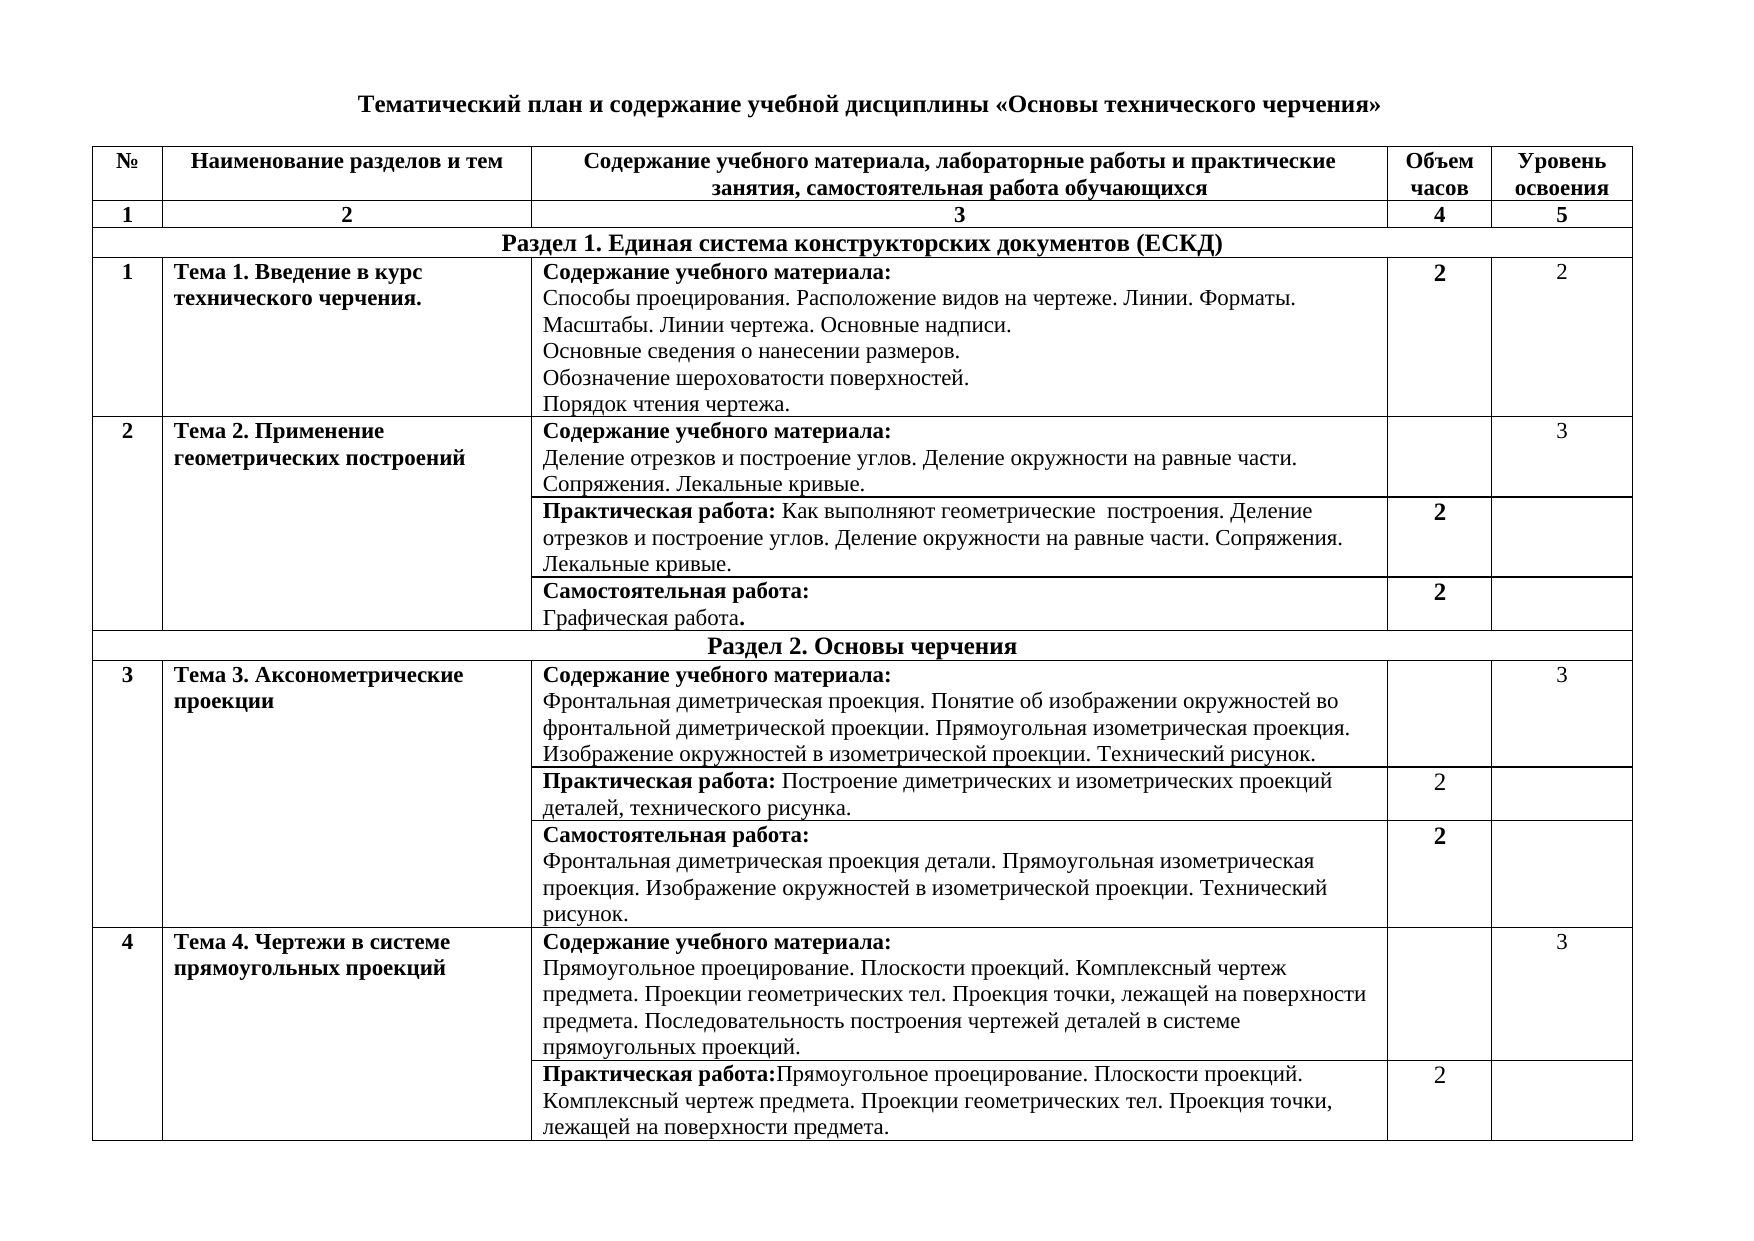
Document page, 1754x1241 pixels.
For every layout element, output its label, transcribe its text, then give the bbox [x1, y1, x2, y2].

table_cell Тема 4. Чертежи в системе прямоугольных проекций [163, 928, 531, 1139]
table_cell 2 [1388, 1061, 1491, 1139]
table_cell Раздел 2. Основы черчения [93, 631, 1632, 660]
table_cell 5 [1492, 201, 1632, 227]
table_cell [1492, 1061, 1632, 1139]
table_cell 2 [163, 201, 531, 227]
table_cell Содержание учебного материала: Прямоугольное проецирование. Плоскости проекций. Комплексный чертеж предмета. Проекции геометрических тел. Проекция точки, лежащей на поверхности предмета. Последовательность построения чертежей деталей в системе прямоугольных проекций. [532, 928, 1387, 1059]
table_cell [1492, 498, 1632, 576]
table_header Наименование разделов и тем [163, 147, 531, 200]
table_cell 3 [532, 201, 1387, 227]
table_header № [93, 147, 162, 200]
table_cell Содержание учебного материала: Деление отрезков и построение углов. Деление окружности на равные части. Сопряжения. Лекальные кривые. [532, 417, 1387, 496]
table_cell 2 [1388, 498, 1491, 576]
table_cell 1 [93, 201, 162, 227]
table_header Уровень освоения [1492, 147, 1632, 200]
table_cell 2 [1388, 258, 1491, 416]
table_cell 4 [1388, 201, 1491, 227]
table_cell Самостоятельная работа: Фронтальная диметрическая проекция детали. Прямоугольная изометрическая проекция. Изображение окружностей в изометрической проекции. Технический рисунок. [532, 821, 1387, 927]
table_cell Тема 2. Применение геометрических построений [163, 417, 531, 630]
table_cell [1388, 661, 1491, 766]
table_cell 2 [1388, 578, 1491, 630]
table_header Содержание учебного материала, лабораторные работы и практические занятия, самостоятельная работа обучающихся [532, 147, 1387, 200]
table_cell 2 [1388, 768, 1491, 820]
table_cell Практическая работа: Построение диметрических и изометрических проекций деталей, технического рисунка. [532, 768, 1387, 820]
table_cell 4 [93, 928, 162, 1139]
table_cell Самостоятельная работа: Графическая работа. [532, 578, 1387, 630]
table_cell Практическая работа:Прямоугольное проецирование. Плоскости проекций. Комплексный чертеж предмета. Проекции геометрических тел. Проекция точки, лежащей на поверхности предмета. [532, 1061, 1387, 1139]
table_cell 1 [93, 258, 162, 416]
table_cell Раздел 1. Единая система конструкторских документов (ЕСКД) [93, 228, 1632, 257]
table_cell 2 [1388, 821, 1491, 927]
table_cell [1492, 768, 1632, 820]
table_cell Содержание учебного материала: Фронтальная диметрическая проекция. Понятие об изображении окружностей во фронтальной диметрической проекции. Прямоугольная изометрическая проекция. Изображение окружностей в изометрической проекции. Технический рисунок. [532, 661, 1387, 766]
table_cell 3 [93, 661, 162, 927]
table_cell Содержание учебного материала: Способы проецирования. Расположение видов на чертеже. Линии. Форматы. Масштабы. Линии чертежа. Основные надписи. Основные сведения о нанесении размеров. Обозначение шероховатости поверхностей. Порядок чтения чертежа. [532, 258, 1387, 416]
table_cell 2 [1492, 258, 1632, 416]
table_header Объем часов [1388, 147, 1491, 200]
table_cell Тема 3. Аксонометрические проекции [163, 661, 531, 927]
table_cell 3 [1492, 928, 1632, 1059]
table_cell [1492, 821, 1632, 927]
table_cell 3 [1492, 661, 1632, 766]
table_cell Тема 1. Введение в курс технического черчения. [163, 258, 531, 416]
table_cell 2 [93, 417, 162, 630]
table_cell [1388, 928, 1491, 1059]
text Тематический план и содержание учебной дисциплины «Основы технического черчения» [103, 89, 1636, 117]
table_cell Практическая работа: Как выполняют геометрические построения. Деление отрезков и построение углов. Деление окружности на равные части. Сопряжения. Лекальные кривые. [532, 498, 1387, 576]
table_cell [1492, 578, 1632, 630]
table_cell [1388, 417, 1491, 496]
table_cell 3 [1492, 417, 1632, 496]
